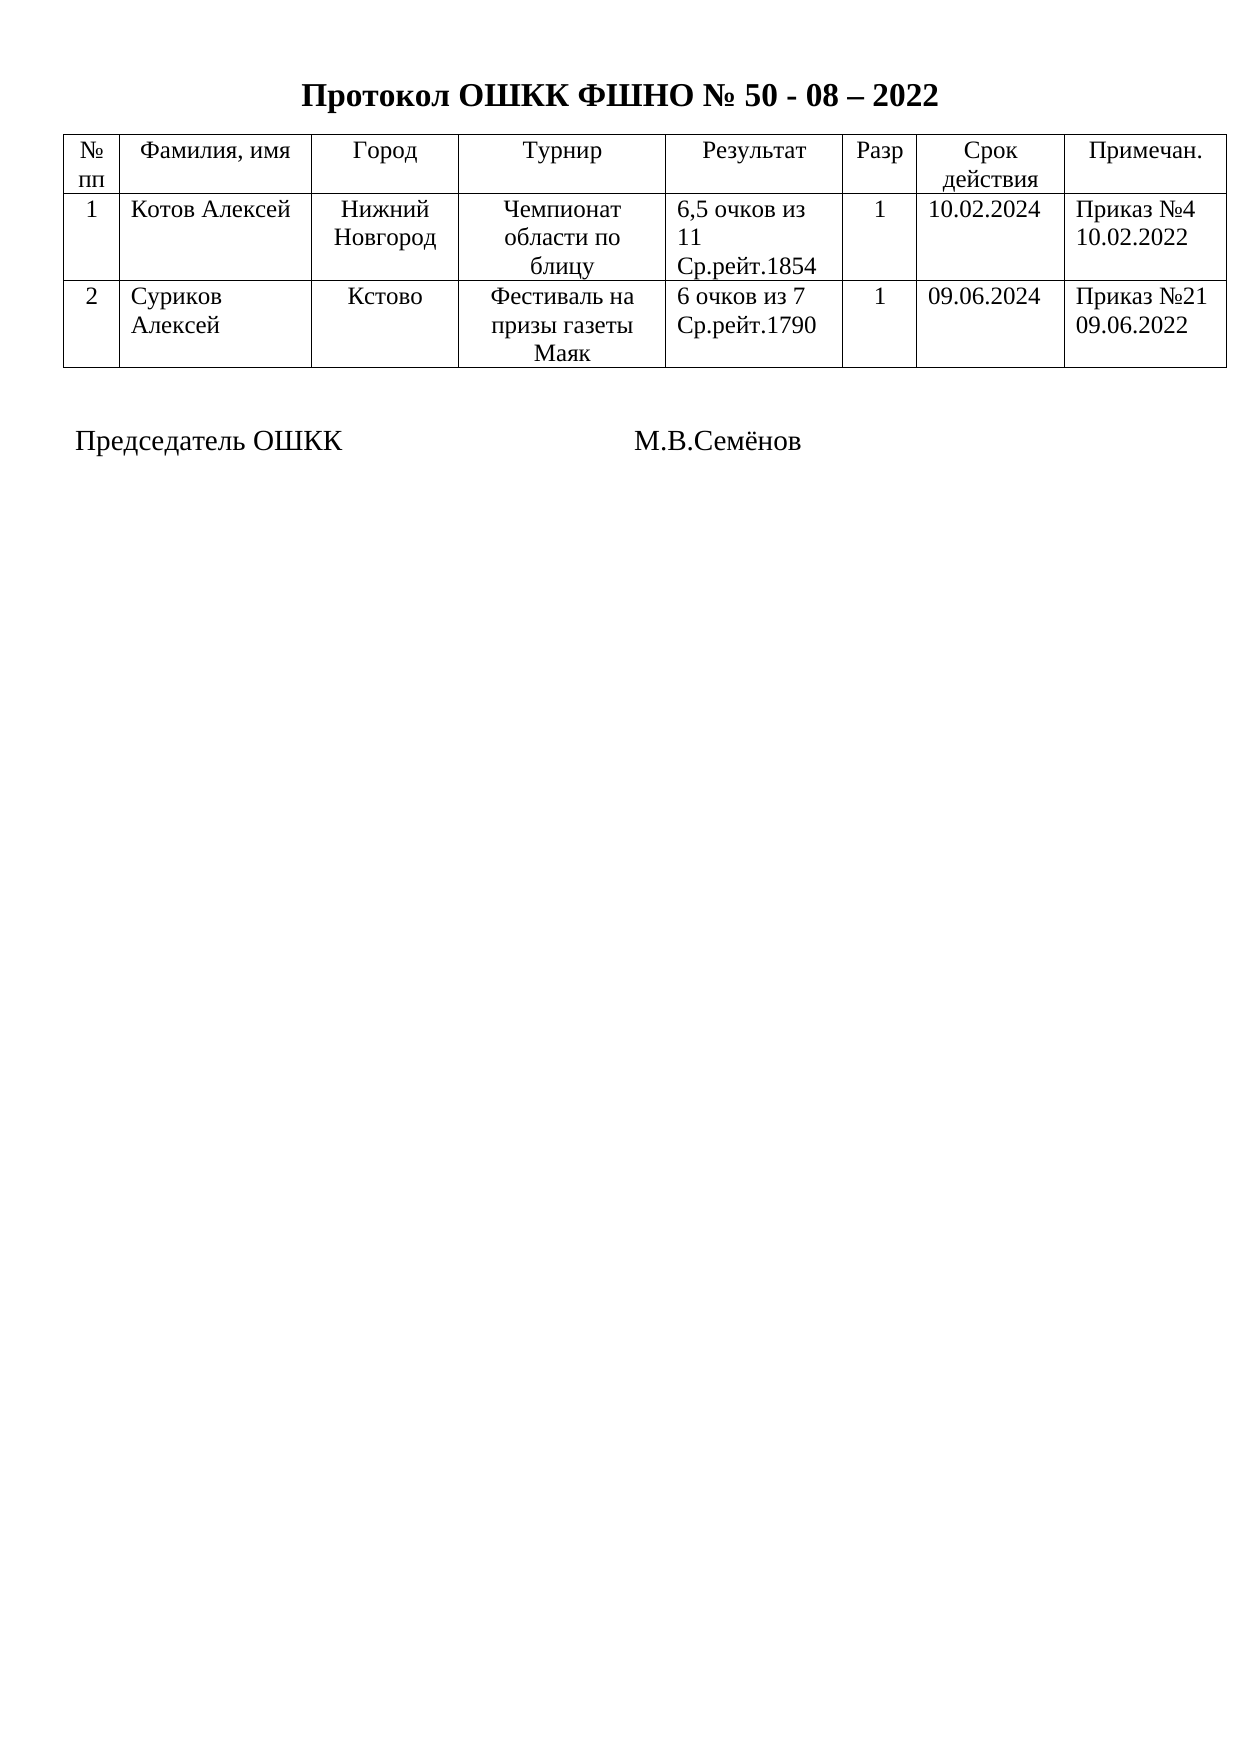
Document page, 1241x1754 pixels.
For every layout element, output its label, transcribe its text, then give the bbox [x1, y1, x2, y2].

table_cell Приказ №21 09.06.2022 [1065, 281, 1226, 367]
table_header Срок действия [917, 135, 1064, 193]
table_cell Приказ №4 10.02.2022 [1065, 194, 1226, 280]
table_header № пп [64, 135, 119, 193]
table_cell 1 [843, 281, 916, 367]
table_cell 6 очков из 7 Ср.рейт.1790 [666, 281, 842, 367]
table_cell 2 [64, 281, 119, 367]
table_cell 09.06.2024 [917, 281, 1064, 367]
table_header Фамилия, имя [120, 135, 311, 193]
table_cell Нижний Новгород [312, 194, 458, 280]
table_cell Чемпионат области по блицу [459, 194, 665, 280]
table_cell Котов Алексей [120, 194, 311, 280]
table_header Результат [666, 135, 842, 193]
table_cell Суриков Алексей [120, 281, 311, 367]
table_header Разр [843, 135, 916, 193]
table_header Примечан. [1065, 135, 1226, 193]
text Председатель ОШКК М.В.Семёнов [75, 423, 1165, 456]
text Протокол ОШКК ФШНО № 50 - 08 – 2022 [75, 75, 1165, 113]
table_cell 1 [843, 194, 916, 280]
table_cell 6,5 очков из 11 Ср.рейт.1854 [666, 194, 842, 280]
table_cell Кстово [312, 281, 458, 367]
table_header Город [312, 135, 458, 193]
table_header Турнир [459, 135, 665, 193]
table_cell Фестиваль на призы газеты Маяк [459, 281, 665, 367]
table_cell 1 [64, 194, 119, 280]
table_cell 10.02.2024 [917, 194, 1064, 280]
